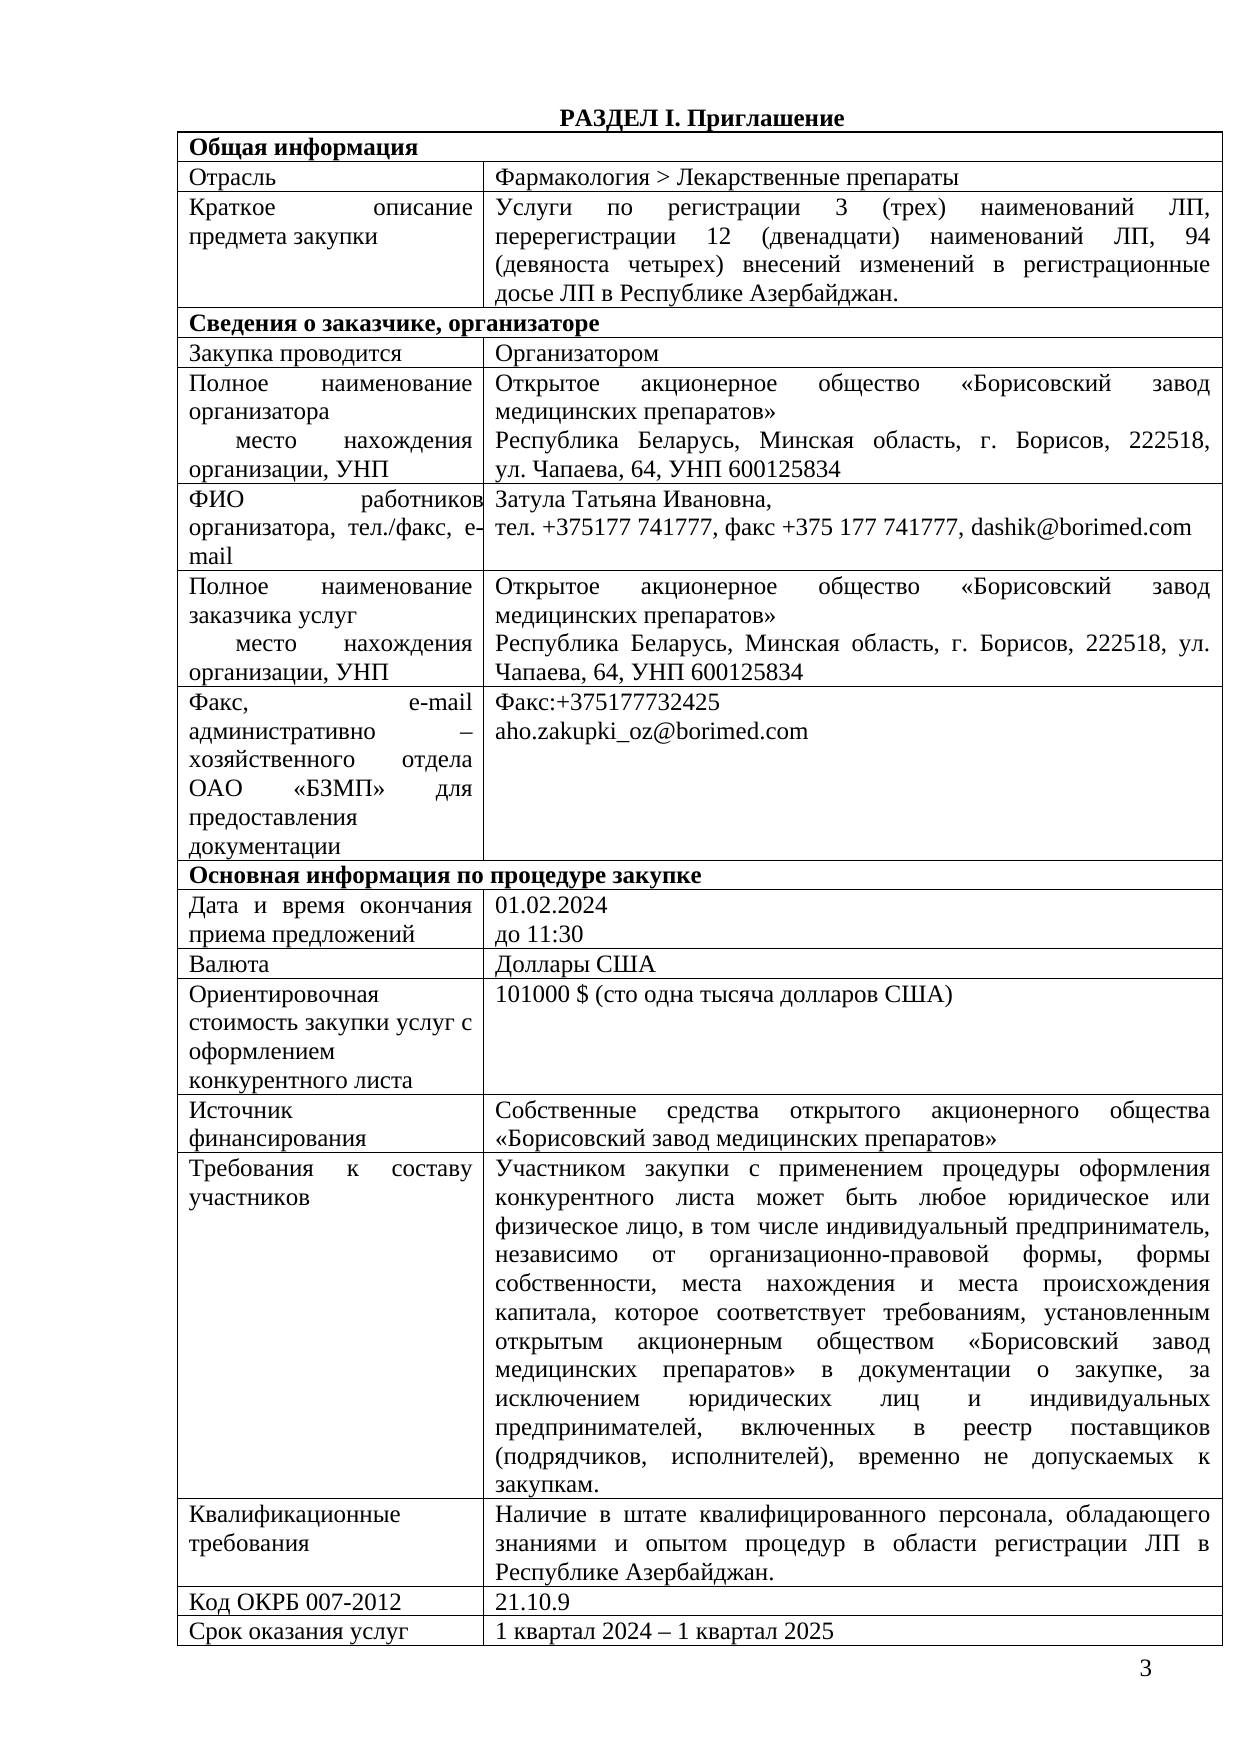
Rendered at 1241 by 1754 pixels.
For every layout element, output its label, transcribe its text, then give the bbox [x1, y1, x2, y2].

table_cell Срок оказания услуг [178, 1616, 483, 1645]
table_cell Факс, e-mail административно – хозяйственного отдела ОАО «БЗМП» для предоставления документации [178, 687, 483, 859]
table_cell Основная информация по процедуре закупке [178, 861, 1222, 889]
table_cell Квалификационные требования [178, 1499, 483, 1586]
table_cell Краткое описание предмета закупки [178, 192, 483, 307]
table_cell 1 квартал 2024 – 1 квартал 2025 [484, 1616, 1222, 1645]
table_cell Затула Татьяна Ивановна, тел. +375177 741777, факс +375 177 741777, dashik@borimed.com [484, 484, 1222, 570]
table_cell Источник финансирования [178, 1095, 483, 1152]
table_cell 01.02.2024 до 11:30 [484, 890, 1222, 948]
table_cell ФИО работников организатора, тел./факс, e-mail [178, 484, 483, 570]
table_cell Валюта [178, 949, 483, 978]
table_cell Факс:+375177732425 aho.zakupki_oz@borimed.com [484, 687, 1222, 859]
table_cell Организатором [484, 338, 1222, 367]
table_cell Услуги по регистрации 3 (трех) наименований ЛП, перерегистрации 12 (двенадцати) наименований ЛП, 94 (девяноста четырех) внесений изменений в регистрационные досье ЛП в Республике Азербайджан. [484, 192, 1222, 307]
table_cell Дата и время окончания приема предложений [178, 890, 483, 948]
table_cell 21.10.9 [484, 1587, 1222, 1615]
table_cell Полное наименование заказчика услуг место нахождения организации, УНП [178, 571, 483, 686]
table_cell Открытое акционерное общество «Борисовский завод медицинских препаратов» Республика Беларусь, Минская область, г. Борисов, 222518, ул. Чапаева, 64, УНП 600125834 [484, 368, 1222, 483]
table_cell Ориентировочная стоимость закупки услуг с оформлением конкурентного листа [178, 979, 483, 1094]
table_header Общая информация [178, 133, 1222, 161]
table_cell Фармакология > Лекарственные препараты [484, 162, 1222, 191]
table_cell Доллары США [484, 949, 1222, 978]
table_cell Сведения о заказчике, организаторе [178, 308, 1222, 337]
table_cell Собственные средства открытого акционерного общества «Борисовский завод медицинских препаратов» [484, 1095, 1222, 1152]
table_cell Открытое акционерное общество «Борисовский завод медицинских препаратов» Республика Беларусь, Минская область, г. Борисов, 222518, ул. Чапаева, 64, УНП 600125834 [484, 571, 1222, 686]
table_cell 101000 $ (сто одна тысяча долларов США) [484, 979, 1222, 1094]
table_cell Участником закупки с применением процедуры оформления конкурентного листа может быть любое юридическое или физическое лицо, в том числе индивидуальный предприниматель, независимо от организационно-правовой формы, формы собственности, места нахождения и места происхождения капитала, которое соответствует требованиям, установленным открытым акционерным обществом «Борисовский завод медицинских препаратов» в документации о закупке, за исключением юридических лиц и индивидуальных предпринимателей, включенных в реестр поставщиков (подрядчиков, исполнителей), временно не допускаемых к закупкам. [484, 1153, 1222, 1498]
table_cell Требования к составу участников [178, 1153, 483, 1498]
table_cell Закупка проводится [178, 338, 483, 367]
table_cell Наличие в штате квалифицированного персонала, обладающего знаниями и опытом процедур в области регистрации ЛП в Республике Азербайджан. [484, 1499, 1222, 1586]
table_cell Код ОКРБ 007-2012 [178, 1587, 483, 1615]
table_cell Отрасль [178, 162, 483, 191]
text РАЗДЕЛ I. Приглашение [177, 103, 1152, 131]
table_cell Полное наименование организатора место нахождения организации, УНП [178, 368, 483, 483]
